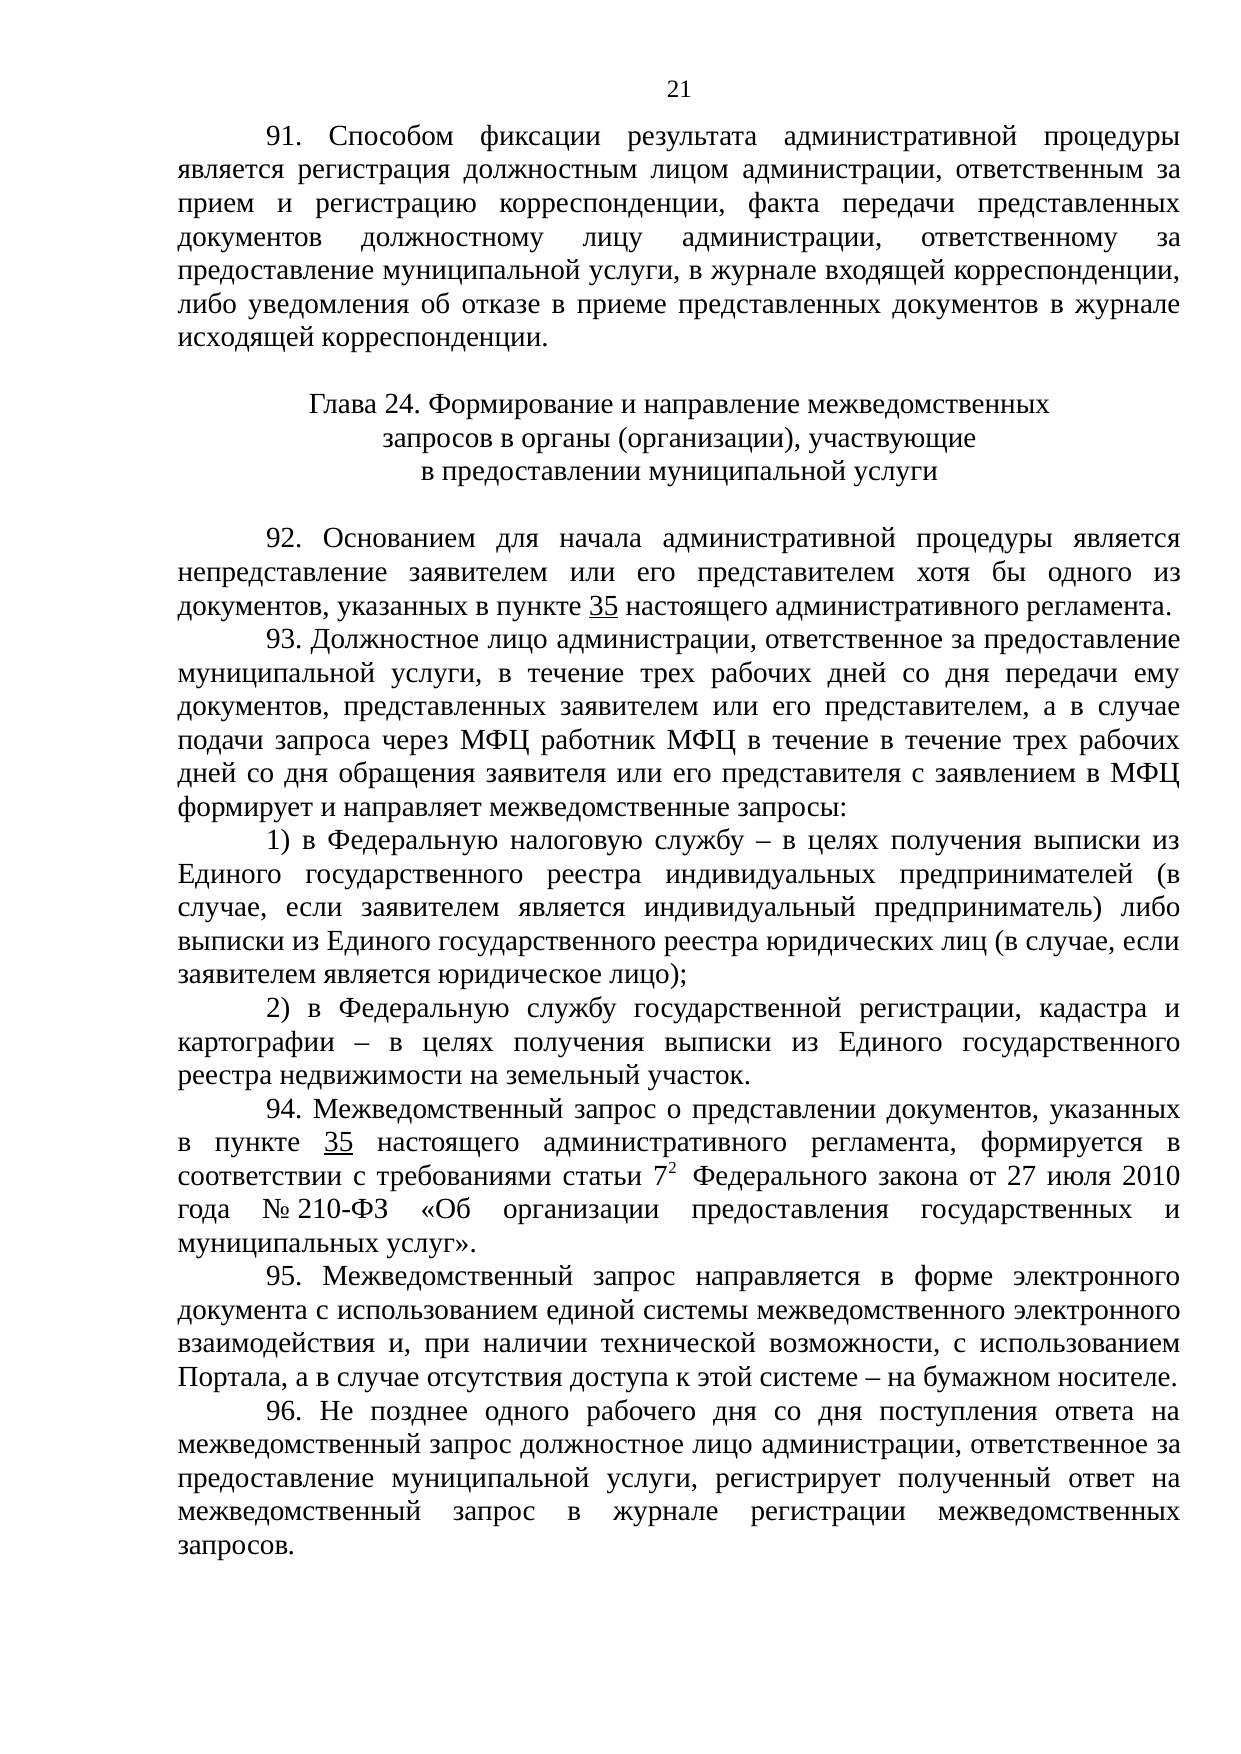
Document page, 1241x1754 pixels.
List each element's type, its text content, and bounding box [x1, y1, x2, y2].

text 94. Межведомственный запрос о представлении документов, указанных в пункте 35 настоящего административного регламента, формируется в соответствии с требованиями статьи 72 Федерального закона от 27 июля 2010 года № 210-ФЗ «Об организации предоставления государственных и муниципальных услуг». [177, 1091, 1181, 1258]
text 2) в Федеральную службу государственной регистрации, кадастра и картографии – в целях получения выписки из Единого государственного реестра недвижимости на земельный участок. [177, 990, 1181, 1091]
text 96. Не позднее одного рабочего дня со дня поступления ответа на межведомственный запрос должностное лицо администрации, ответственное за предоставление муниципальной услуги, регистрирует полученный ответ на межведомственный запрос в журнале регистрации межведомственных запросов. [177, 1393, 1181, 1560]
text 1) в Федеральную налоговую службу – в целях получения выписки из Единого государственного реестра индивидуальных предпринимателей (в случае, если заявителем является индивидуальный предприниматель) либо выписки из Единого государственного реестра юридических лиц (в случае, если заявителем является юридическое лицо); [177, 822, 1181, 990]
text 93. Должностное лицо администрации, ответственное за предоставление муниципальной услуги, в течение трех рабочих дней со дня передачи ему документов, представленных заявителем или его представителем, а в случае подачи запроса через МФЦ работник МФЦ в течение в течение трех рабочих дней со дня обращения заявителя или его представителя с заявлением в МФЦ формирует и направляет межведомственные запросы: [177, 621, 1181, 822]
text 95. Межведомственный запрос направляется в форме электронного документа с использованием единой системы межведомственного электронного взаимодействия и, при наличии технической возможности, с использованием Портала, а в случае отсутствия доступа к этой системе – на бумажном носителе. [177, 1258, 1181, 1393]
text Глава 24. Формирование и направление межведомственных запросов в органы (организации), участвующие в предоставлении муниципальной услуги [177, 386, 1181, 487]
text 91. Способом фиксации результата административной процедуры является регистрация должностным лицом администрации, ответственным за прием и регистрацию корреспонденции, факта передачи представленных документов должностному лицу администрации, ответственному за предоставление муниципальной услуги, в журнале входящей корреспонденции, либо уведомления об отказе в приеме представленных документов в журнале исходящей корреспонденции. [177, 118, 1181, 353]
text 92. Основанием для начала административной процедуры является непредставление заявителем или его представителем хотя бы одного из документов, указанных в пункте 35 настоящего административного регламента. [177, 521, 1181, 621]
